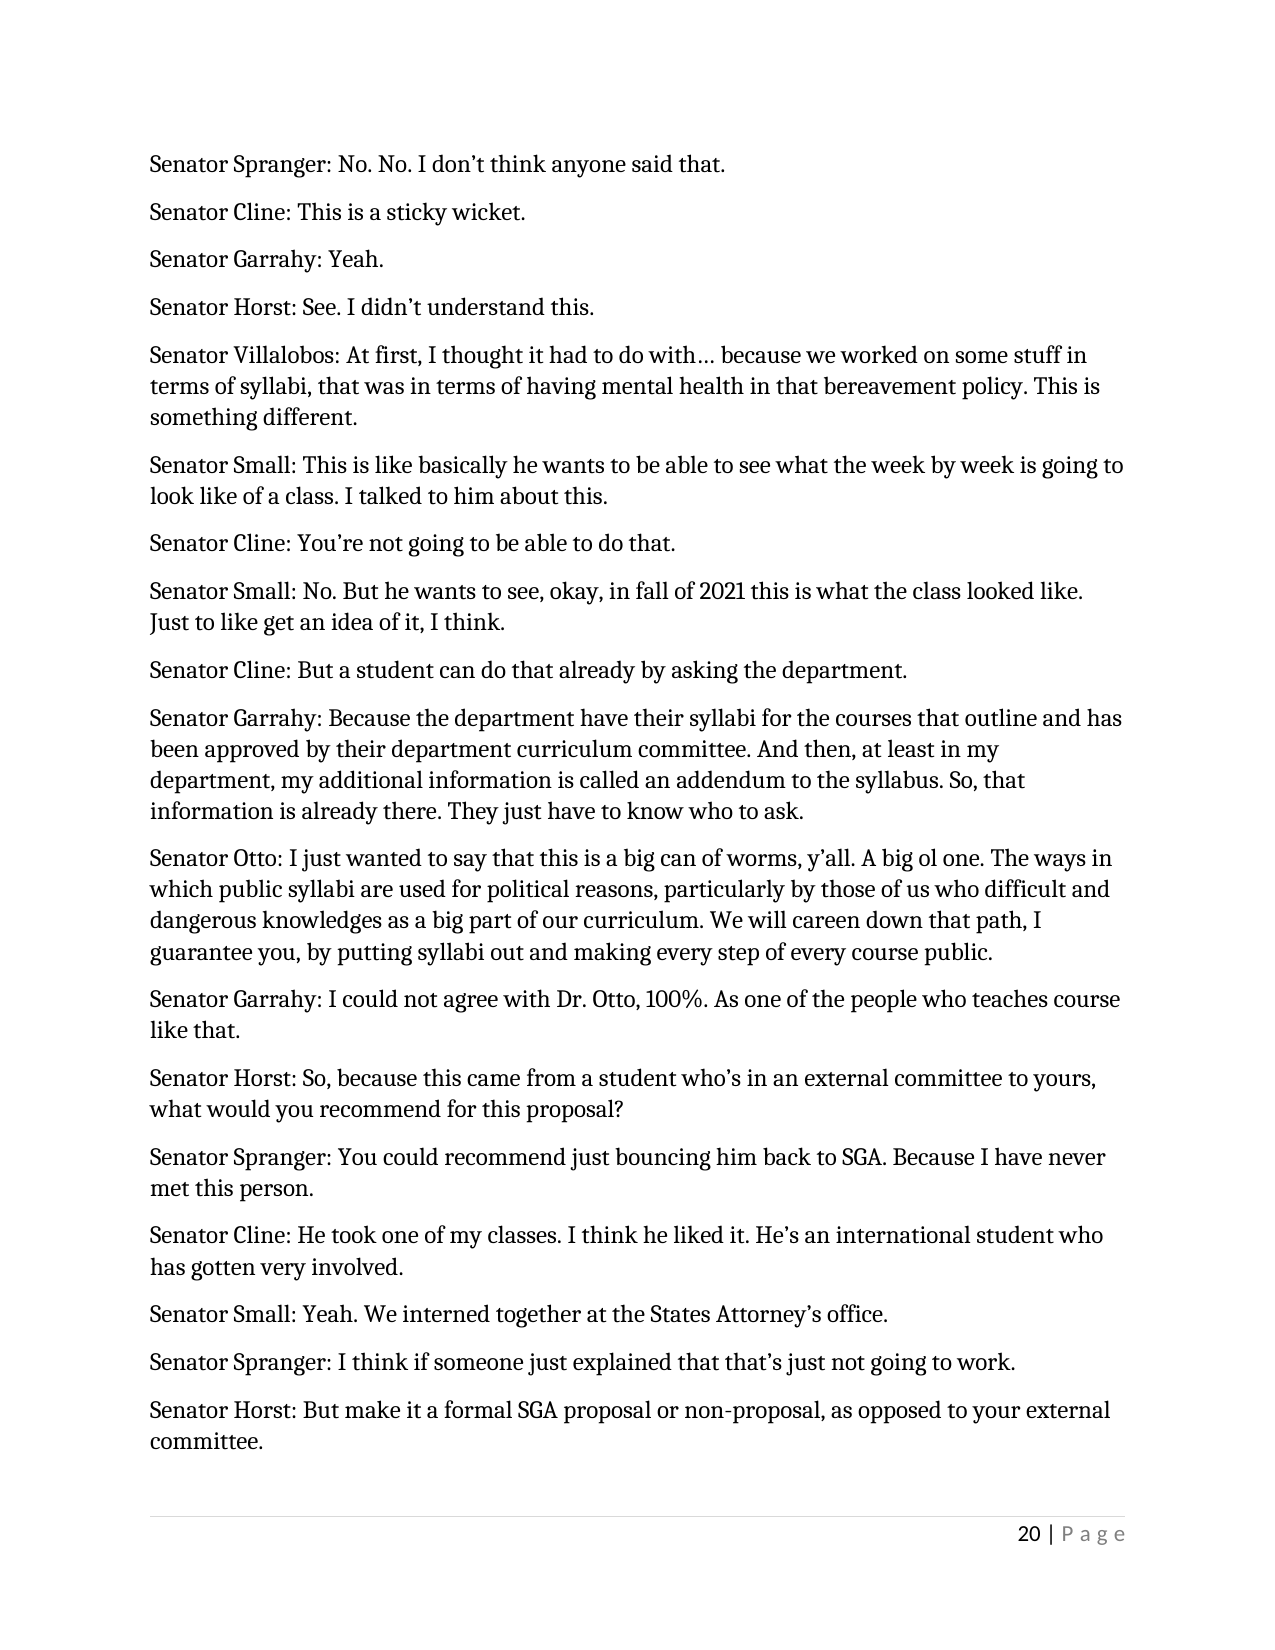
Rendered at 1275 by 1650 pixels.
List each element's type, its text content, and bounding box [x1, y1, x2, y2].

text Senator Garrahy: Because the department have their syllabi for the courses that outline and has been approved by their department curriculum committee. And then, at least in my department, my additional information is called an addendum to the syllabus. So, that information is already there. They just have to know who to ask. [150, 703, 1125, 825]
text Senator Cline: This is a sticky wicket. [150, 198, 1125, 226]
text Senator Spranger: No. No. I don’t think anyone said that. [150, 150, 1125, 179]
text Senator Horst: See. I didn’t understand this. [150, 293, 1125, 322]
text Senator Small: No. But he wants to see, okay, in fall of 2021 this is what the class looked like. Just to like get an idea of it, I think. [150, 577, 1125, 637]
text Senator Spranger: I think if someone just explained that that’s just not going to work. [150, 1348, 1125, 1377]
text Senator Villalobos: At first, I thought it had to do with… because we worked on some stuff in terms of syllabi, that was in terms of having mental health in that bereavement policy. This is something different. [150, 341, 1125, 432]
text Senator Cline: But a student can do that already by asking the department. [150, 656, 1125, 684]
text Senator Small: This is like basically he wants to be able to see what the week by week is going to look like of a class. I talked to him about this. [150, 451, 1125, 510]
text Senator Horst: So, because this came from a student who’s in an external committee to yours, what would you recommend for this proposal? [150, 1064, 1125, 1124]
text Senator Cline: You’re not going to be able to do that. [150, 529, 1125, 558]
text Senator Small: Yeah. We interned together at the States Attorney’s office. [150, 1300, 1125, 1329]
text Senator Spranger: You could recommend just bouncing him back to SGA. Because I have never met this person. [150, 1143, 1125, 1202]
text Senator Otto: I just wanted to say that this is a big can of worms, y’all. A big ol one. The ways in which public syllabi are used for political reasons, particularly by those of us who difficult and dangerous knowledges as a big part of our curriculum. We will careen down that path, I guarantee you, by putting syllabi out and making every step of every course public. [150, 844, 1125, 966]
text Senator Cline: He took one of my classes. I think he liked it. He’s an international student who has gotten very involved. [150, 1221, 1125, 1281]
text Senator Garrahy: I could not agree with Dr. Otto, 100%. As one of the people who teaches course like that. [150, 985, 1125, 1045]
text Senator Garrahy: Yeah. [150, 245, 1125, 274]
text Senator Horst: But make it a formal SGA proposal or non-proposal, as opposed to your external committee. [150, 1396, 1125, 1455]
